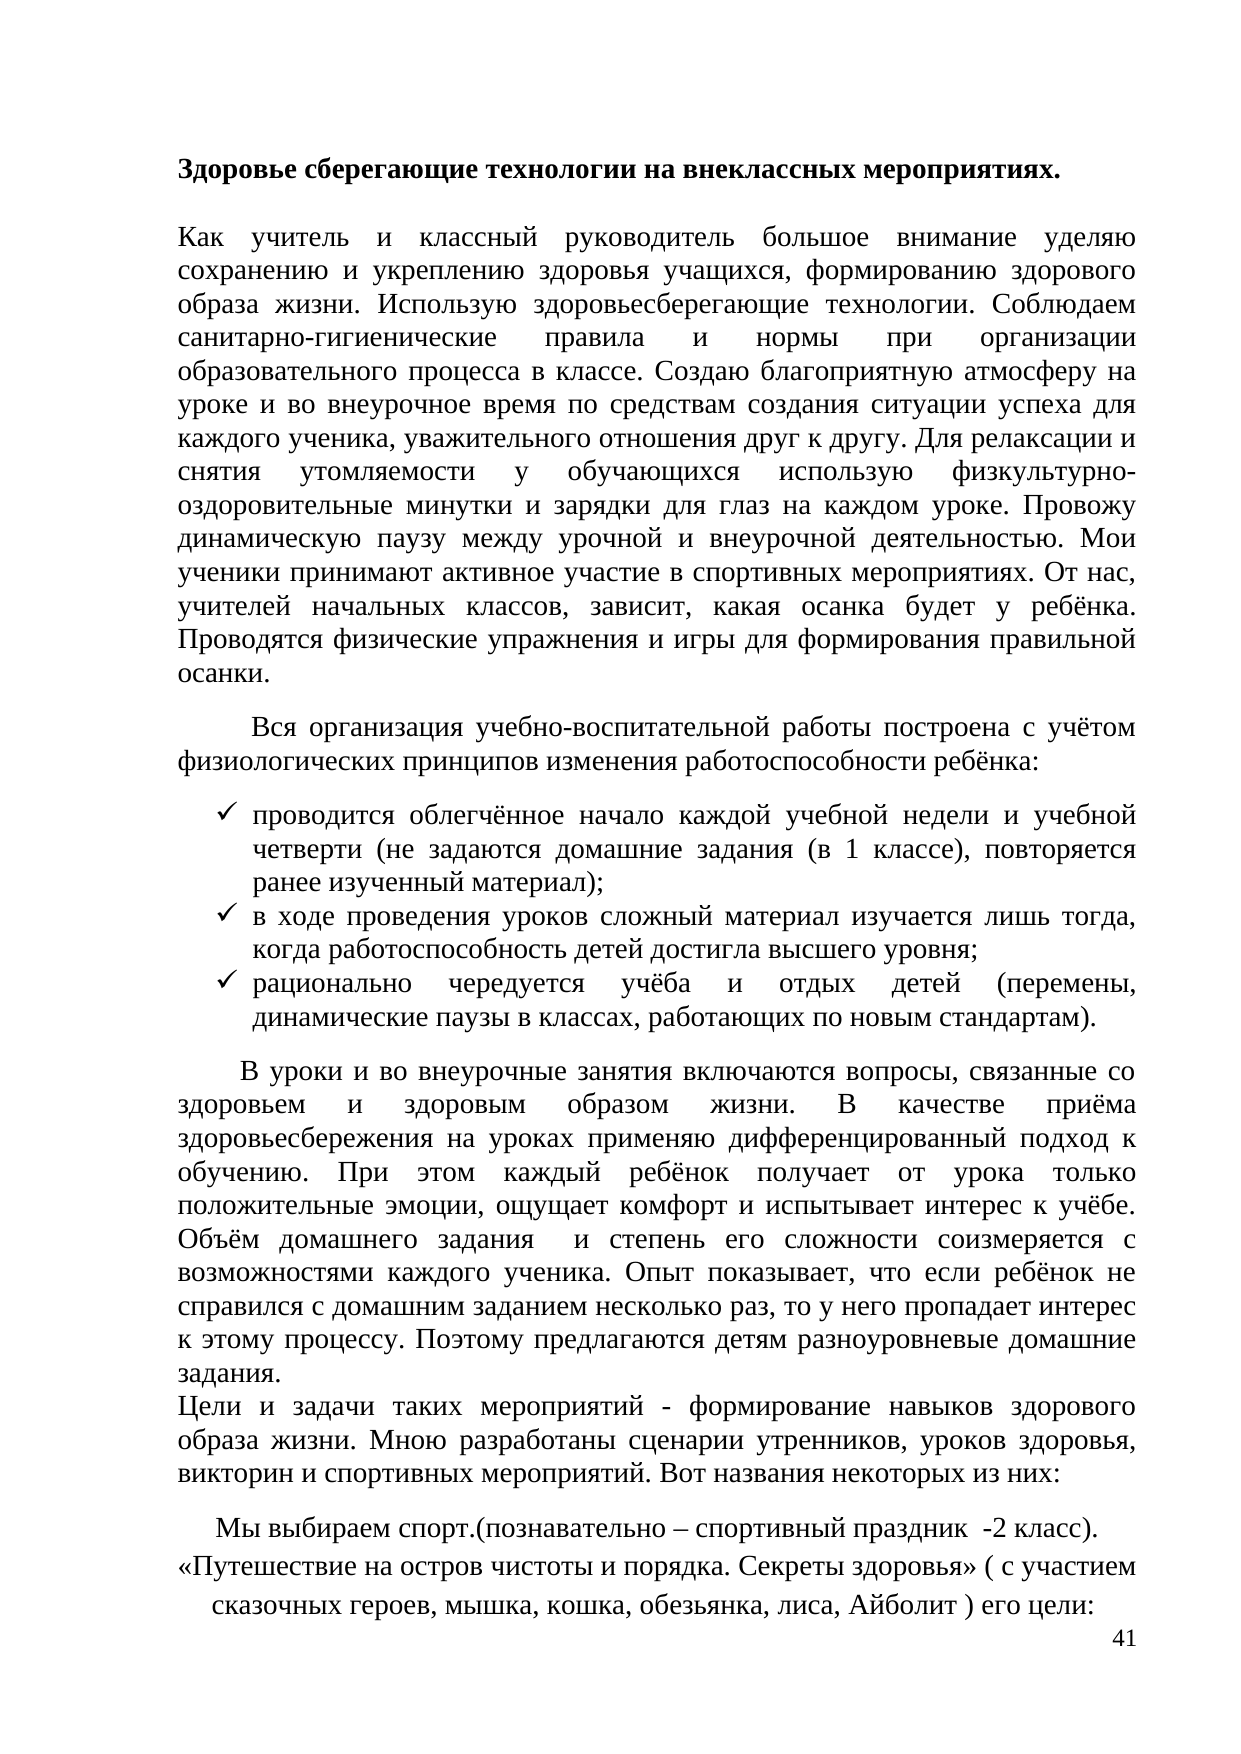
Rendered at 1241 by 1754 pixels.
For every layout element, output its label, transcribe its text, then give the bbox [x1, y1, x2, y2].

list рационально чередуется учёба и отдых детей (перемены, динамические паузы в классах, работающих по новым стандартам). [215, 965, 1137, 1032]
list проводится облегчённое начало каждой учебной недели и учебной четверти (не задаются домашние задания (в 1 классе), повторяется ранее изученный материал); [215, 797, 1137, 898]
text Как учитель и классный руководитель большое внимание уделяю сохранению и укреплению здоровья учащихся, формированию здорового образа жизни. Использую здоровьесберегающие технологии. Соблюдаем санитарно-гигиенические правила и нормы при организации образовательного процесса в классе. Создаю благоприятную атмосферу на уроке и во внеурочное время по средствам создания ситуации успеха для каждого ученика, уважительного отношения друг к другу. Для релаксации и снятия утомляемости у обучающихся использую физкультурно-оздоровительные минутки и зарядки для глаз на каждом уроке. Провожу динамическую паузу между урочной и внеурочной деятельностью. Мои ученики принимают активное участие в спортивных мероприятиях. От нас, учителей начальных классов, зависит, какая осанка будет у ребёнка. Проводятся физические упражнения и игры для формирования правильной осанки. [177, 185, 1137, 688]
text Вся организация учебно-воспитательной работы построена с учётом физиологических принципов изменения работоспособности ребёнка: [177, 709, 1137, 776]
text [177, 1510, 1137, 1621]
list в ходе проведения уроков сложный материал изучается лишь тогда, когда работоспособность детей достигла высшего уровня; [215, 898, 1137, 965]
text В уроки и во внеурочные занятия включаются вопросы, связанные со здоровьем и здоровым образом жизни. В качестве приёма здоровьесбережения на уроках применяю дифференцированный подход к обучению. При этом каждый ребёнок получает от урока только положительные эмоции, ощущает комфорт и испытывает интерес к учёбе. Объём домашнего задания и степень его сложности соизмеряется с возможностями каждого ученика. Опыт показывает, что если ребёнок не справился с домашним заданием несколько раз, то у него пропадает интерес к этому процессу. Поэтому предлагаются детям разноуровневые домашние задания. Цели и задачи таких мероприятий - формирование навыков здорового образа жизни. Мною разработаны сценарии утренников, уроков здоровья, викторин и спортивных мероприятий. Вот названия некоторых из них: [177, 1053, 1137, 1489]
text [177, 118, 1137, 185]
